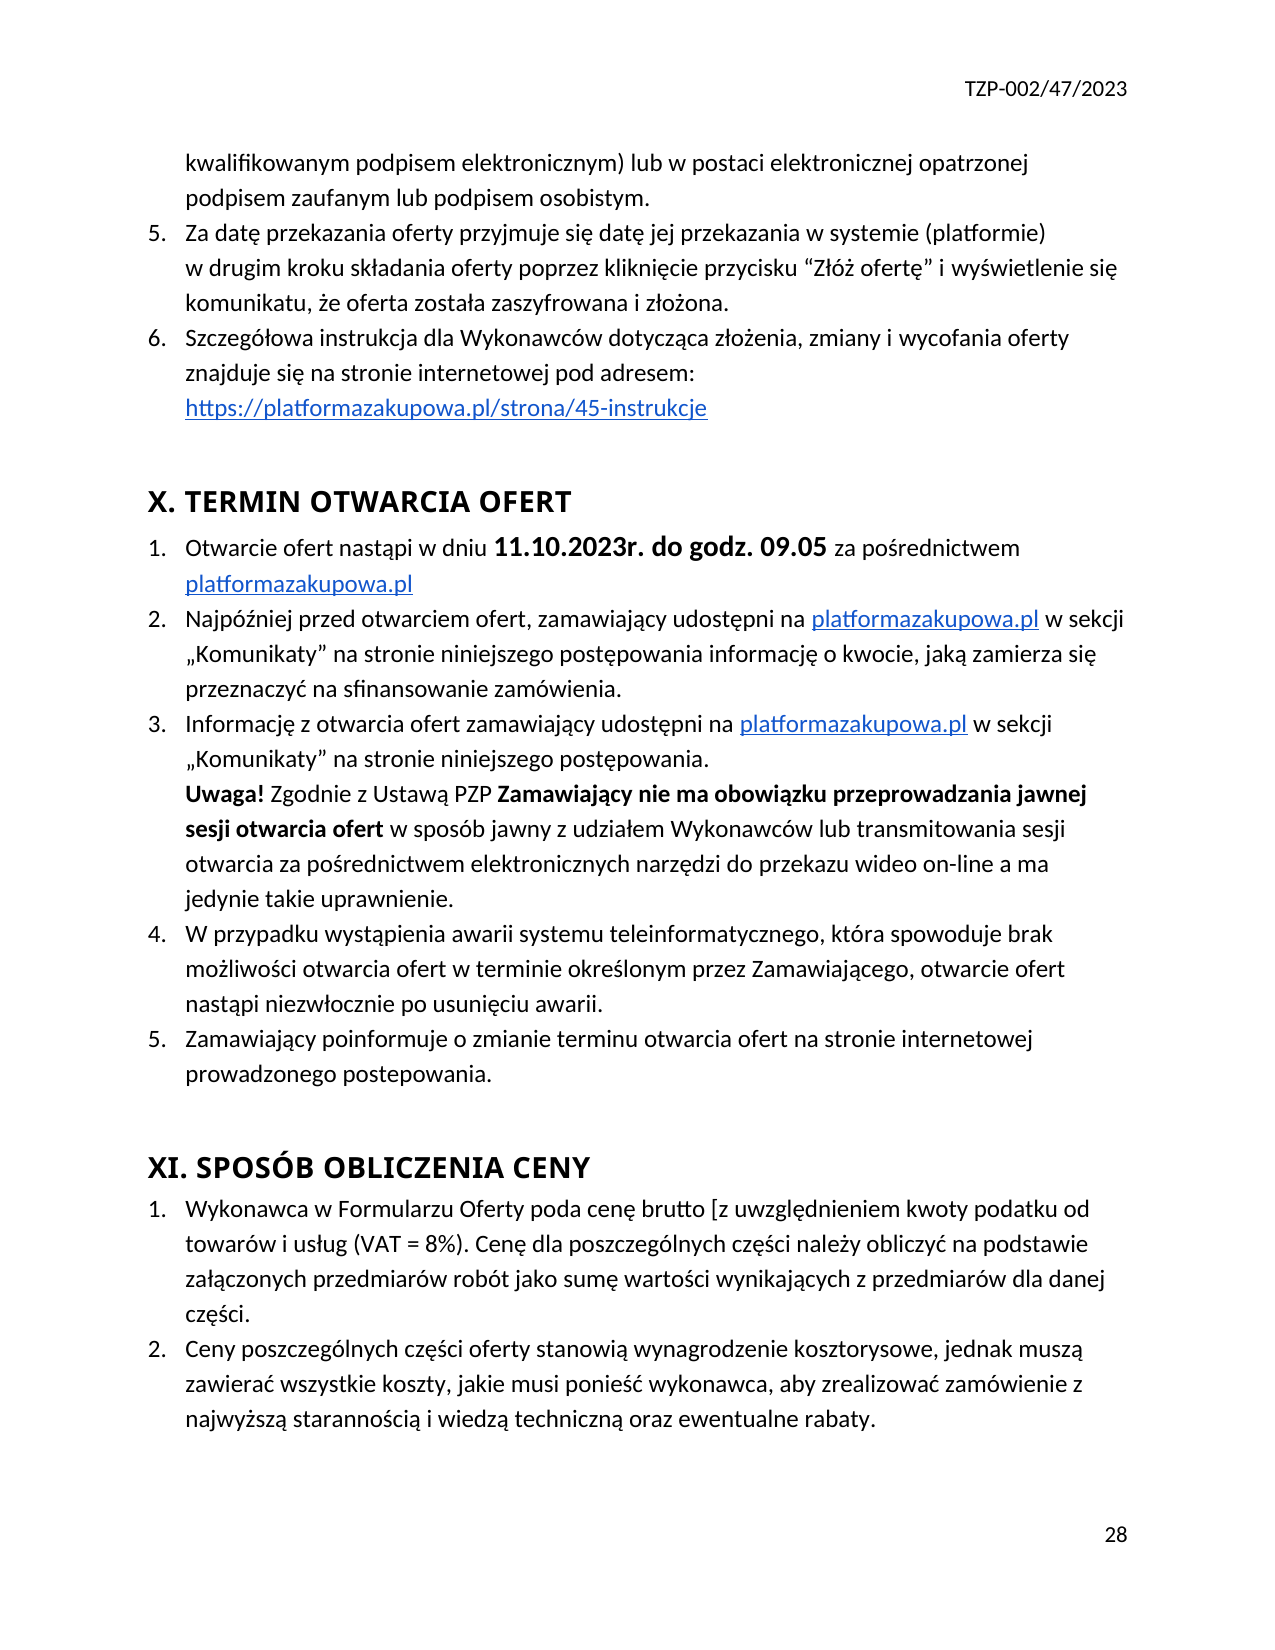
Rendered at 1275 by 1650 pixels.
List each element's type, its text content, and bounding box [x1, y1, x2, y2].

list Najpóźniej przed otwarciem ofert, zamawiający udostępni na platformazakupowa.pl w sekcji „Komunikaty” na stronie niniejszego postępowania informację o kwocie, jaką zamierza się przeznaczyć na sfinansowanie zamówienia. [148, 603, 1127, 703]
list Informację z otwarcia ofert zamawiający udostępni na platformazakupowa.pl w sekcji „Komunikaty” na stronie niniejszego postępowania. [148, 708, 1127, 773]
subtitle X. Termin otwarcia ofert [148, 482, 1127, 521]
list Zamawiający poinformuje o zmianie terminu otwarcia ofert na stronie internetowej prowadzonego postepowania. [148, 1023, 1127, 1088]
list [148, 148, 1127, 213]
list Uwaga! Zgodnie z Ustawą PZP Zamawiający nie ma obowiązku przeprowadzania jawnej sesji otwarcia ofert w sposób jawny z udziałem Wykonawców lub transmitowania sesji otwarcia za pośrednictwem elektronicznych narzędzi do przekazu wideo on-line a ma jedynie takie uprawnienie. [185, 778, 1127, 913]
list Szczegółowa instrukcja dla Wykonawców dotycząca złożenia, zmiany i wycofania oferty znajduje się na stronie internetowej pod adresem: https://platformazakupowa.pl/strona/45-instrukcje [148, 323, 1127, 423]
list Ceny poszczególnych części oferty stanowią wynagrodzenie kosztorysowe, jednak muszą zawierać wszystkie koszty, jakie musi ponieść wykonawca, aby zrealizować zamówienie z najwyższą starannością i wiedzą techniczną oraz ewentualne rabaty. [148, 1333, 1127, 1433]
list Wykonawca w Formularzu Oferty poda cenę brutto [z uwzględnieniem kwoty podatku od towarów i usług (VAT = 8%). Cenę dla poszczególnych części należy obliczyć na podstawie załączonych przedmiarów robót jako sumę wartości wynikających z przedmiarów dla danej części. [148, 1193, 1127, 1328]
list W przypadku wystąpienia awarii systemu teleinformatycznego, która spowoduje brak możliwości otwarcia ofert w terminie określonym przez Zamawiającego, otwarcie ofert nastąpi niezwłocznie po usunięciu awarii. [148, 918, 1127, 1018]
subtitle XI. Sposób obliczenia ceny [148, 1147, 1127, 1187]
list Za datę przekazania oferty przyjmuje się datę jej przekazania w systemie (platformie) w drugim kroku składania oferty poprzez kliknięcie przycisku “Złóż ofertę” i wyświetlenie się komunikatu, że oferta została zaszyfrowana i złożona. [148, 218, 1127, 318]
list Otwarcie ofert nastąpi w dniu 11.10.2023r. do godz. 09.05 za pośrednictwem platformazakupowa.pl [148, 528, 1127, 598]
